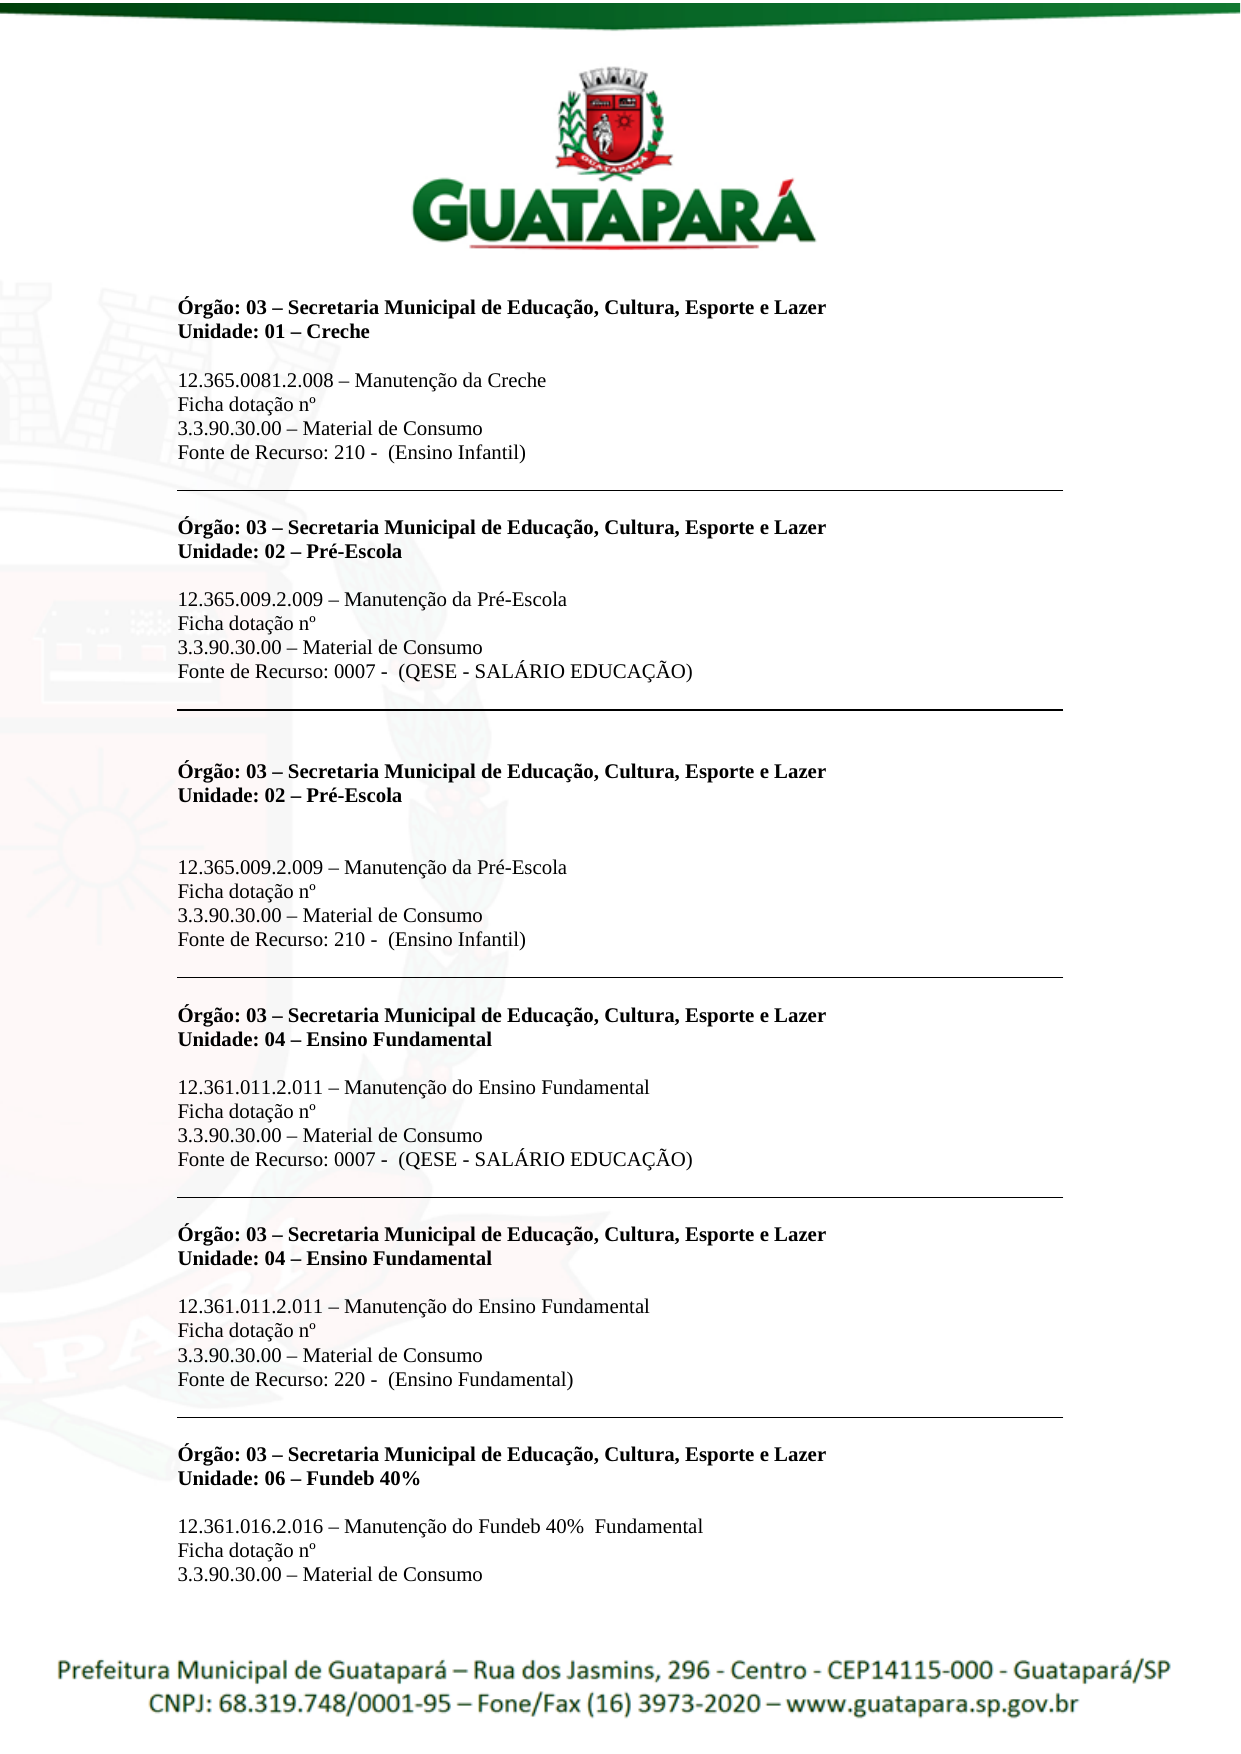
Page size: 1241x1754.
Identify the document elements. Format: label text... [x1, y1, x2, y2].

text 12.361.011.2.011 – Manutenção do Ensino Fundamental [177, 1075, 1063, 1099]
text Órgão: 03 – Secretaria Municipal de Educação, Cultura, Esporte e Lazer [177, 295, 1063, 319]
text 3.3.90.30.00 – Material de Consumo [177, 416, 1063, 440]
text Ficha dotação nº [177, 392, 1063, 416]
text Órgão: 03 – Secretaria Municipal de Educação, Cultura, Esporte e Lazer [177, 515, 1063, 539]
text Unidade: 04 – Ensino Fundamental [177, 1027, 1063, 1051]
text 12.361.016.2.016 – Manutenção do Fundeb 40% Fundamental [177, 1514, 1063, 1538]
text Ficha dotação nº [177, 1099, 1063, 1123]
text Fonte de Recurso: 220 - (Ensino Fundamental) [177, 1367, 1063, 1391]
text Órgão: 03 – Secretaria Municipal de Educação, Cultura, Esporte e Lazer [177, 1222, 1063, 1246]
text Fonte de Recurso: 210 - (Ensino Infantil) [177, 927, 1063, 951]
text 12.365.009.2.009 – Manutenção da Pré-Escola [177, 587, 1063, 611]
text Ficha dotação nº [177, 611, 1063, 635]
text Fonte de Recurso: 0007 - (QESE - SALÁRIO EDUCAÇÃO) [177, 659, 1063, 683]
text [177, 367, 1063, 392]
text Ficha dotação nº [177, 1538, 1063, 1562]
text 12.361.011.2.011 – Manutenção do Ensino Fundamental [177, 1294, 1063, 1318]
text 3.3.90.30.00 – Material de Consumo [177, 903, 1063, 927]
text 3.3.90.30.00 – Material de Consumo [177, 1562, 1063, 1586]
text Órgão: 03 – Secretaria Municipal de Educação, Cultura, Esporte e Lazer [177, 759, 1063, 783]
text Órgão: 03 – Secretaria Municipal de Educação, Cultura, Esporte e Lazer [177, 1002, 1063, 1027]
text Unidade: 02 – Pré-Escola [177, 539, 1063, 563]
text Unidade: 06 – Fundeb 40% [177, 1466, 1063, 1490]
text Fonte de Recurso: 0007 - (QESE - SALÁRIO EDUCAÇÃO) [177, 1147, 1063, 1171]
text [177, 1442, 1063, 1466]
text 3.3.90.30.00 – Material de Consumo [177, 635, 1063, 659]
text 3.3.90.30.00 – Material de Consumo [177, 1123, 1063, 1147]
text Fonte de Recurso: 210 - (Ensino Infantil) [177, 440, 1063, 464]
text 3.3.90.30.00 – Material de Consumo [177, 1342, 1063, 1367]
picture [0, 3, 1241, 1754]
text 12.365.009.2.009 – Manutenção da Pré-Escola [177, 855, 1063, 879]
text Unidade: 04 – Ensino Fundamental [177, 1246, 1063, 1270]
text Unidade: 01 – Creche [177, 319, 1063, 343]
text Unidade: 02 – Pré-Escola [177, 783, 1063, 807]
text Ficha dotação nº [177, 879, 1063, 903]
text Ficha dotação nº [177, 1318, 1063, 1342]
